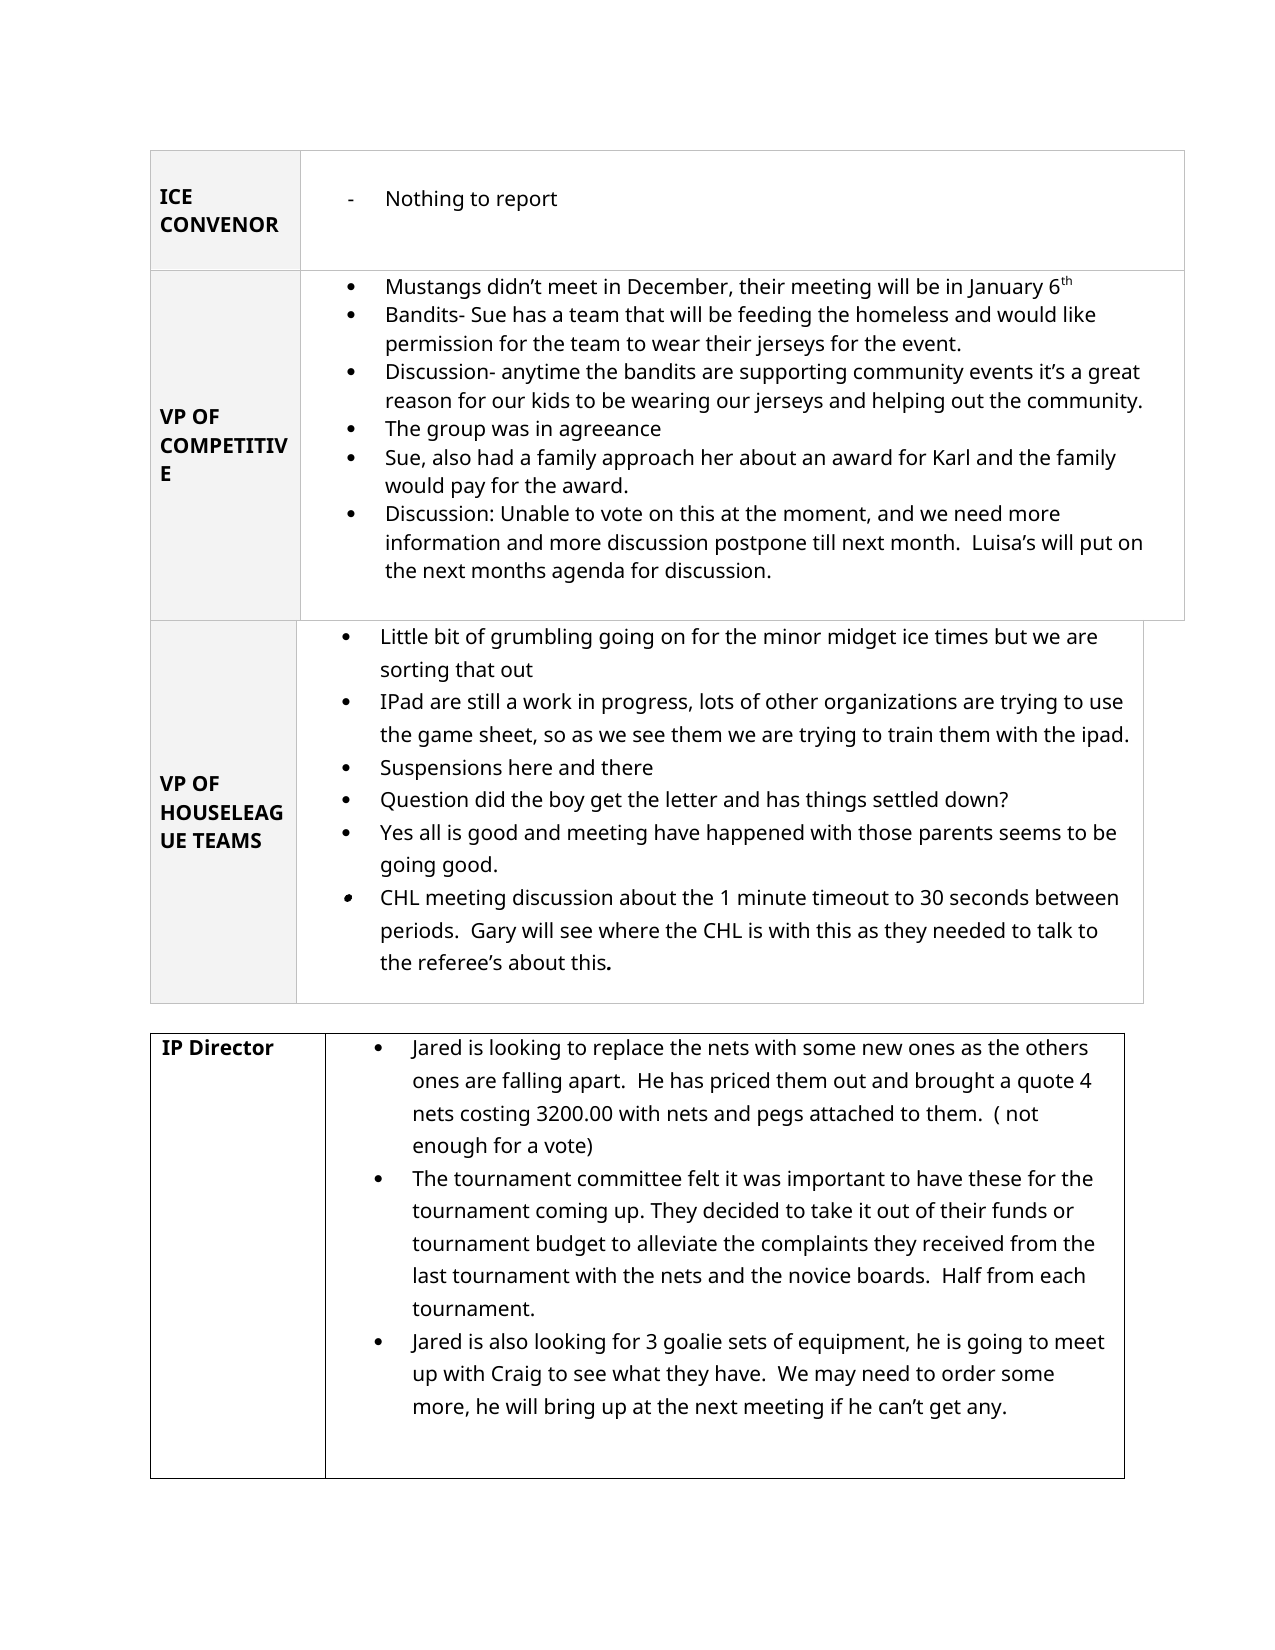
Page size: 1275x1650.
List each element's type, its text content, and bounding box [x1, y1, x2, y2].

table_cell Mustangs didn’t meet in December, their meeting will be in January 6th Bandits- Sue has a team that will be feeding the homeless and would like permission for the team to wear their jerseys for the event. Discussion- anytime the bandits are supporting community events it’s a great reason for our kids to be wearing our jerseys and helping out the community. The group was in agreeance Sue, also had a family approach her about an award for Karl and the family would pay for the award. Discussion: Unable to vote on this at the moment, and we need more information and more discussion postpone till next month. Luisa’s will put on the next months agenda for discussion. [301, 271, 1184, 620]
table_cell Nothing to report [301, 151, 1184, 269]
table_header IP Director [151, 1034, 325, 1477]
table_cell Little bit of grumbling going on for the minor midget ice times but we are sorting that out IPad are still a work in progress, lots of other organizations are trying to use the game sheet, so as we see them we are trying to train them with the ipad. Suspensions here and there Question did the boy get the letter and has things settled down? Yes all is good and meeting have happened with those parents seems to be going good. CHL meeting discussion about the 1 minute timeout to 30 seconds between periods. Gary will see where the CHL is with this as they needed to talk to the referee’s about this. [297, 621, 1143, 1003]
table_cell Vp Of HouseLeague TEAMS [151, 621, 296, 1003]
table_cell ICe Convenor [151, 151, 300, 269]
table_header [326, 1034, 1124, 1477]
table_cell VP of Competitive [151, 271, 300, 620]
